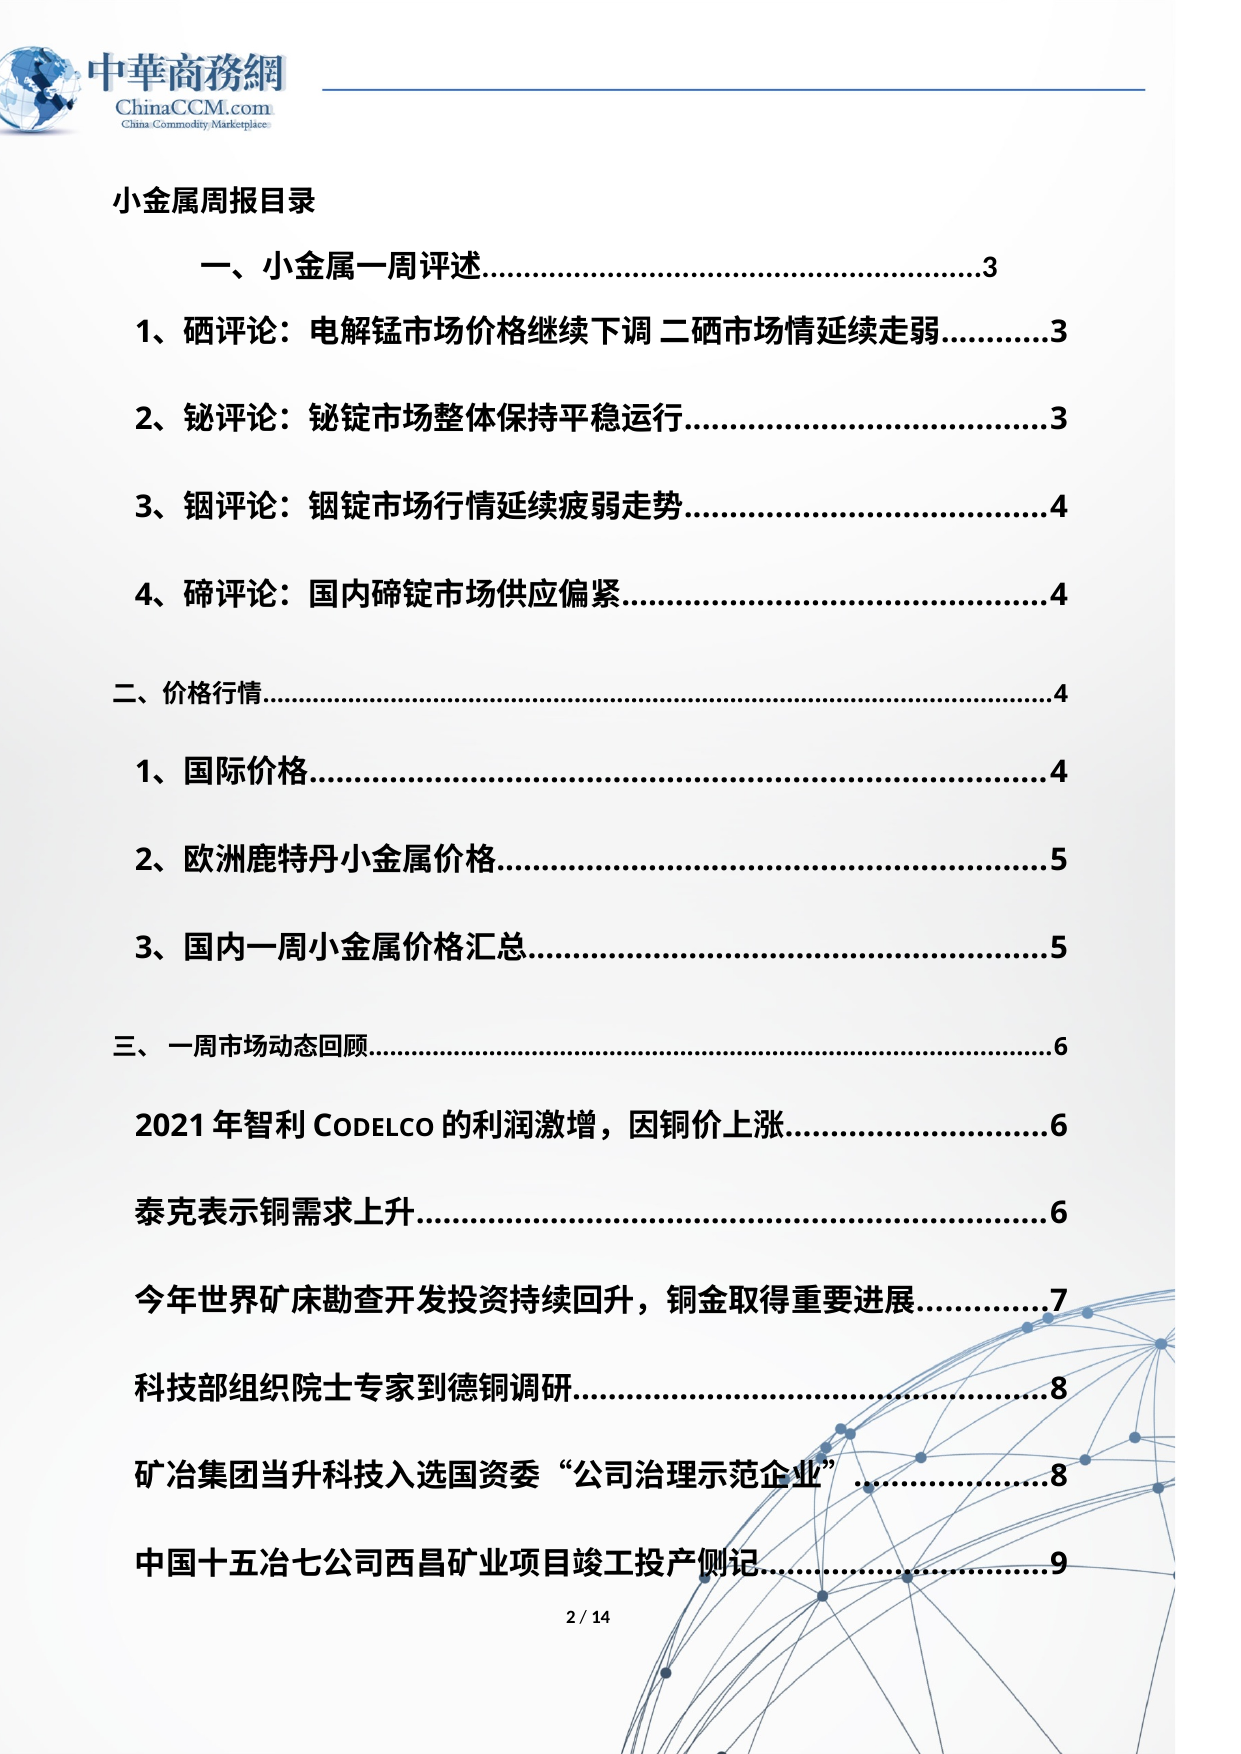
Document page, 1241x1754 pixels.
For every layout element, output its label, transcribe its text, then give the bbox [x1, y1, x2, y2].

text 一、小金属一周评述 3 [200, 231, 1063, 296]
text 今年世界矿床勘查开发投资持续回升，铜金取得重要进展 7 [134, 1265, 1063, 1330]
text 3、国内一周小金属价格汇总 5 [134, 912, 1063, 977]
text 矿冶集团当升科技入选国资委“公司治理示范企业” 8 [134, 1441, 1063, 1506]
text 三、 一周市场动态回顾 6 [113, 1012, 1063, 1077]
text 科技部组织院士专家到德铜调研 8 [134, 1353, 1063, 1418]
text 4、碲评论：国内碲锭市场供应偏紧 4 [134, 559, 1063, 624]
text 1、硒评论：电解锰市场价格继续下调 二硒市场情延续走弱 3 [134, 296, 1063, 361]
text 2、铋评论：铋锭市场整体保持平稳运行 3 [134, 384, 1063, 449]
text 小金属周报目录 [113, 166, 1063, 231]
text 中国十五冶七公司西昌矿业项目竣工投产侧记 9 [134, 1528, 1063, 1593]
text 泰克表示铜需求上升 6 [134, 1178, 1063, 1243]
text 3、铟评论：铟锭市场行情延续疲弱走势 4 [134, 471, 1063, 536]
text 2021年智利Codelco的利润激增，因铜价上涨 6 [134, 1090, 1063, 1155]
text 2、欧洲鹿特丹小金属价格 5 [134, 824, 1063, 889]
picture [0, 0, 1176, 1754]
text 1、国际价格 4 [134, 737, 1063, 802]
text 二、价格行情 4 [113, 659, 1063, 724]
